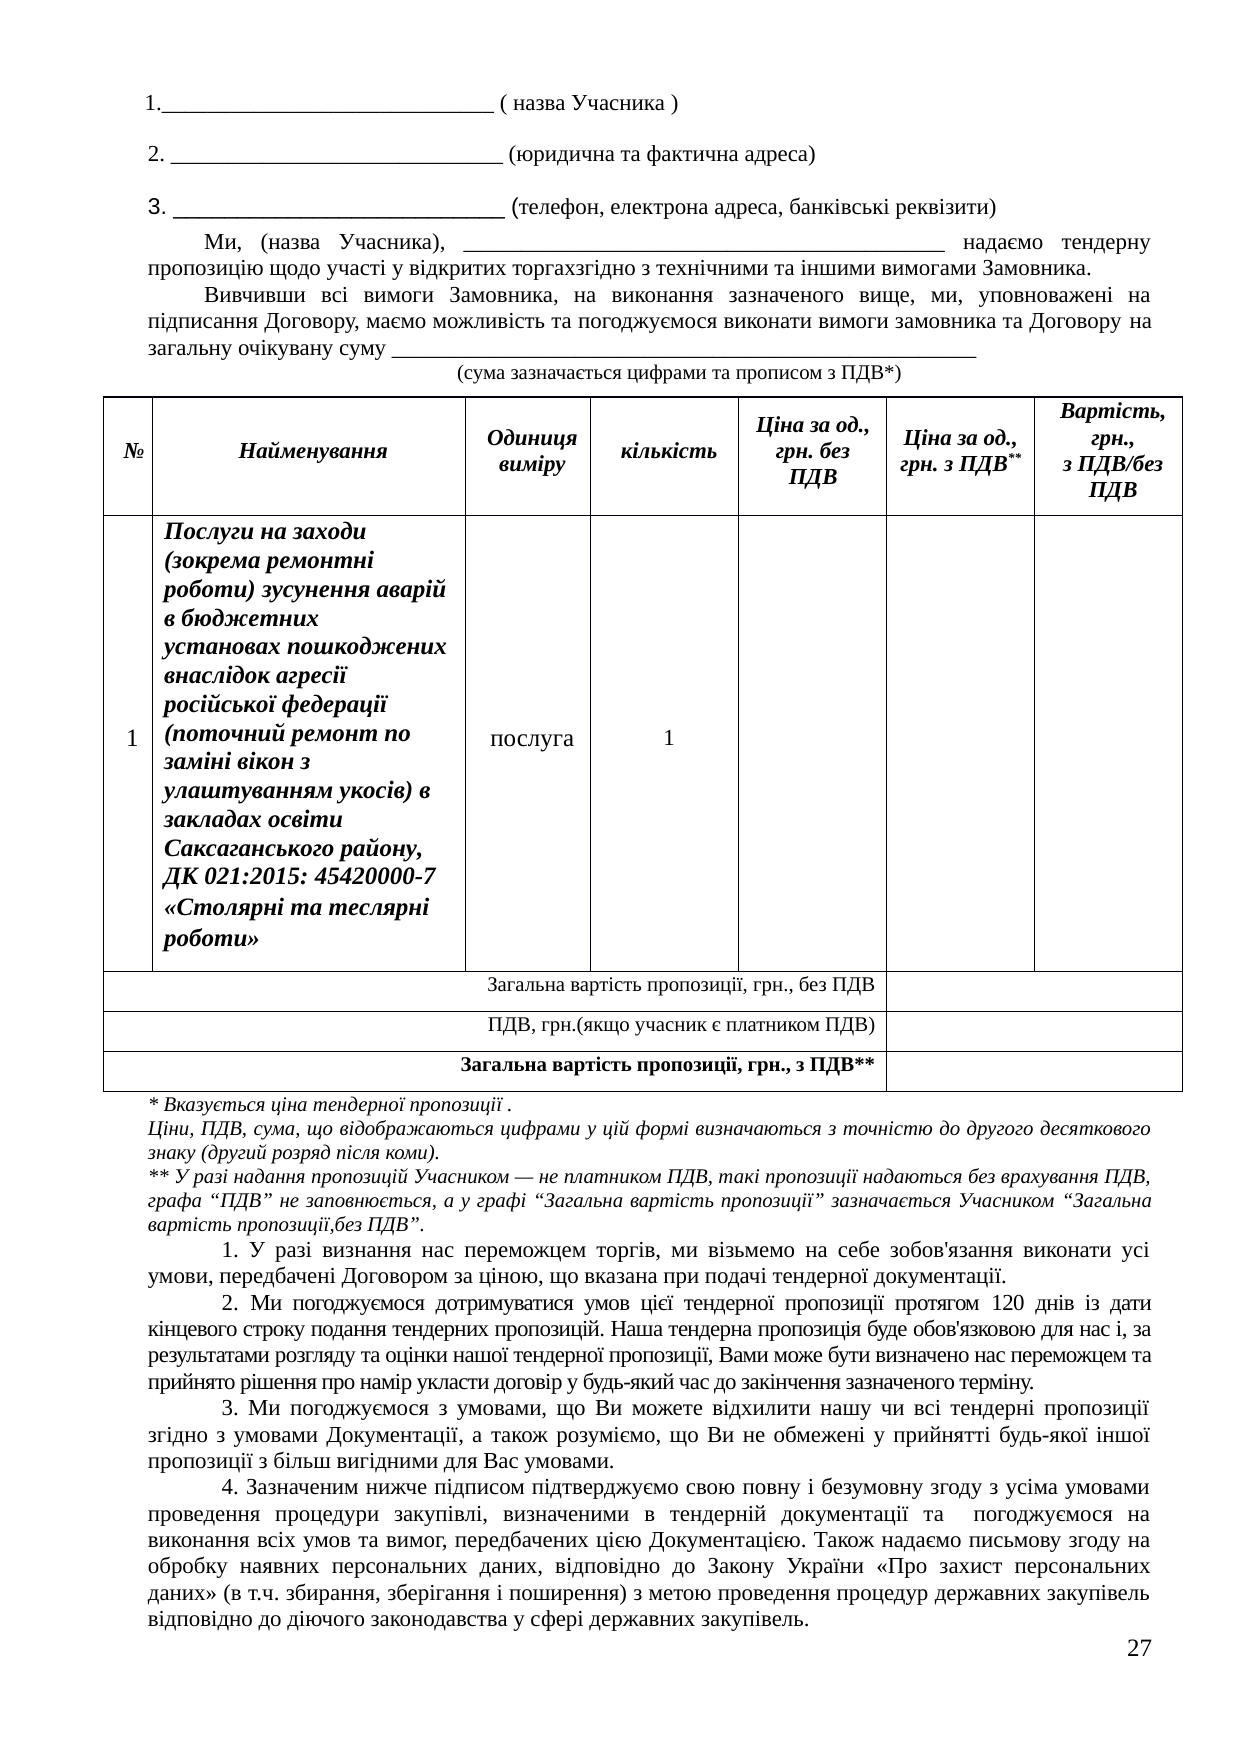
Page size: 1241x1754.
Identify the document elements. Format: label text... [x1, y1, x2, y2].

text 1. У разі визнання нас переможцем торгів, ми візьмемо на себе зобов'язання виконати усі умови, передбачені Договором за ціною, що вказана при подачі тендерної документації. [148, 1236, 1152, 1289]
table_header Одиниця виміру [466, 398, 590, 515]
text ** У разі надання пропозицій Учасником — не платником ПДВ, такі пропозиції надаються без врахування ПДВ, графа “ПДВ” не заповнюється, а у графі “Загальна вартість пропозиції” зазначається Учасником “Загальна вартість пропозиції,без ПДВ”. [148, 1164, 1152, 1236]
text 2. Ми погоджуємося дотримуватися умов цієї тендерної пропозиції протягом 120 днів із дати кінцевого строку подання тендерних пропозицій. Наша тендерна пропозиція буде обов'язковою для нас і, за результатами розгляду та оцінки нашої тендерної пропозиції, Вами може бути визначено нас переможцем та прийнято рішення про намір укласти договір у будь-який час до закінчення зазначеного терміну. [148, 1289, 1152, 1394]
table_cell [887, 1052, 1182, 1091]
table_header Ціна за од., грн. з ПДВ** [887, 398, 1034, 515]
text * Вказується ціна тендерної пропозиції . [148, 1092, 1152, 1116]
text (сума зазначається цифрами та прописом з ПДВ*) [148, 360, 1152, 384]
table_cell [1035, 516, 1182, 971]
text 3. Ми погоджуємося з умовами, що Ви можете відхилити нашу чи всі тендерні пропозиції згідно з умовами Документації, а також розуміємо, що Ви не обмежені у прийнятті будь-якої іншої пропозиції з більш вигідними для Вас умовами. [148, 1394, 1152, 1473]
table_header Найменування [153, 398, 465, 515]
table_cell послуга [466, 516, 590, 971]
table_cell 1 [591, 516, 738, 971]
text Ми, (назва Учасника), __________________________________________ надаємо тендерну пропозицію щодо участі у відкритих торгахзгідно з технічними та іншими вимогами Замовника. [148, 228, 1152, 281]
table_cell 1 [104, 516, 152, 971]
table_cell ПДВ, грн.(якщо учасник є платником ПДВ) [104, 1012, 886, 1051]
text 3. __________________________ (телефон, електрона адреса, банківські реквізити) [148, 193, 1152, 220]
table_cell [887, 1012, 1182, 1051]
table_header № [104, 398, 152, 515]
table_cell [739, 516, 886, 971]
table_cell Послуги на заходи (зокрема ремонтні роботи) зусунення аварій в бюджетних установах пошкоджених внаслідок агресії російської федерації (поточний ремонт по заміні вікон з улаштуванням укосів) в закладах освіти Саксаганського району, ДК 021:2015: 45420000-7 «Столярні та теслярні роботи» [153, 516, 465, 971]
text Вивчивши всі вимоги Замовника, на виконання зазначеного вище, ми, уповноважені на підписання Договору, маємо можливість та погоджуємося виконати вимоги замовника та Договору на загальну очікувану суму ___________________________________________________ [148, 281, 1152, 360]
table_cell [887, 972, 1182, 1011]
table_cell Загальна вартість пропозиції, грн., без ПДВ [104, 972, 886, 1011]
text 2. _____________________________ (юридична та фактична адреса) [148, 140, 1152, 166]
text 1._____________________________ ( назва Учасника ) [110, 88, 1152, 115]
table_header Ціна за од., грн. без ПДВ [739, 398, 886, 515]
table_header Вартість, грн., з ПДВ/без ПДВ [1035, 398, 1182, 515]
table_cell [887, 516, 1034, 971]
text Ціни, ПДВ, сума, що відображаються цифрами у цій формі визначаються з точністю до другого десяткового знаку (другий розряд після коми). [148, 1116, 1152, 1164]
text 4. Зазначеним нижче підписом підтверджуємо свою повну і безумовну згоду з усіма умовами проведення процедури закупівлі, визначеними в тендерній документації та погоджуємося на виконання всіх умов та вимог, передбачених цією Документацією. Також надаємо письмову згоду на обробку наявних персональних даних, відповідно до Закону України «Про захист персональних даних» (в т.ч. збирання, зберігання і поширення) з метою проведення процедур державних закупівель відповідно до діючого законодавства у сфері державних закупівель. [148, 1473, 1152, 1631]
table_header кількість [591, 398, 738, 515]
table_cell Загальна вартість пропозиції, грн., з ПДВ** [104, 1052, 886, 1091]
